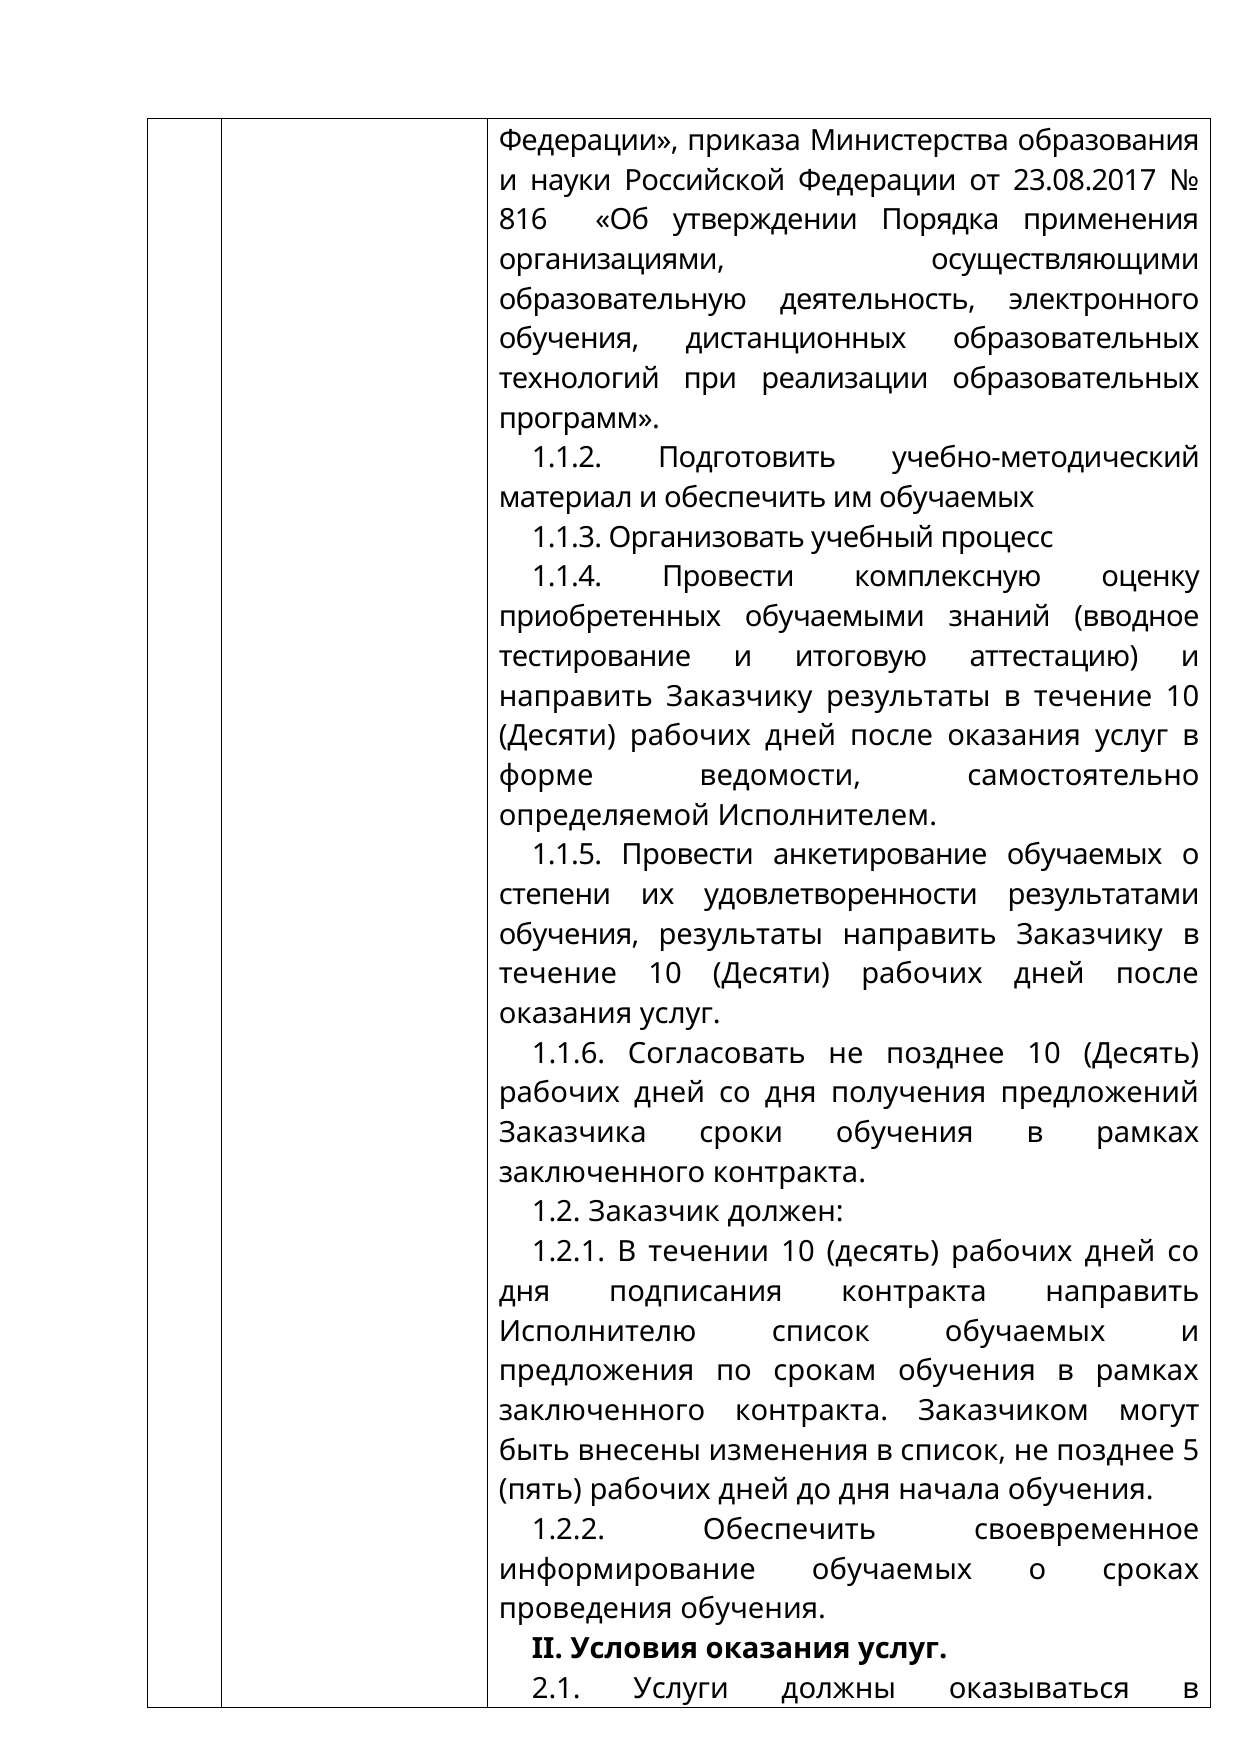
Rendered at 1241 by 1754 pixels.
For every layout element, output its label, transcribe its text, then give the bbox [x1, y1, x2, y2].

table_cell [488, 119, 1210, 1707]
table_cell 7 [148, 119, 221, 1707]
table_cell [222, 119, 487, 1707]
